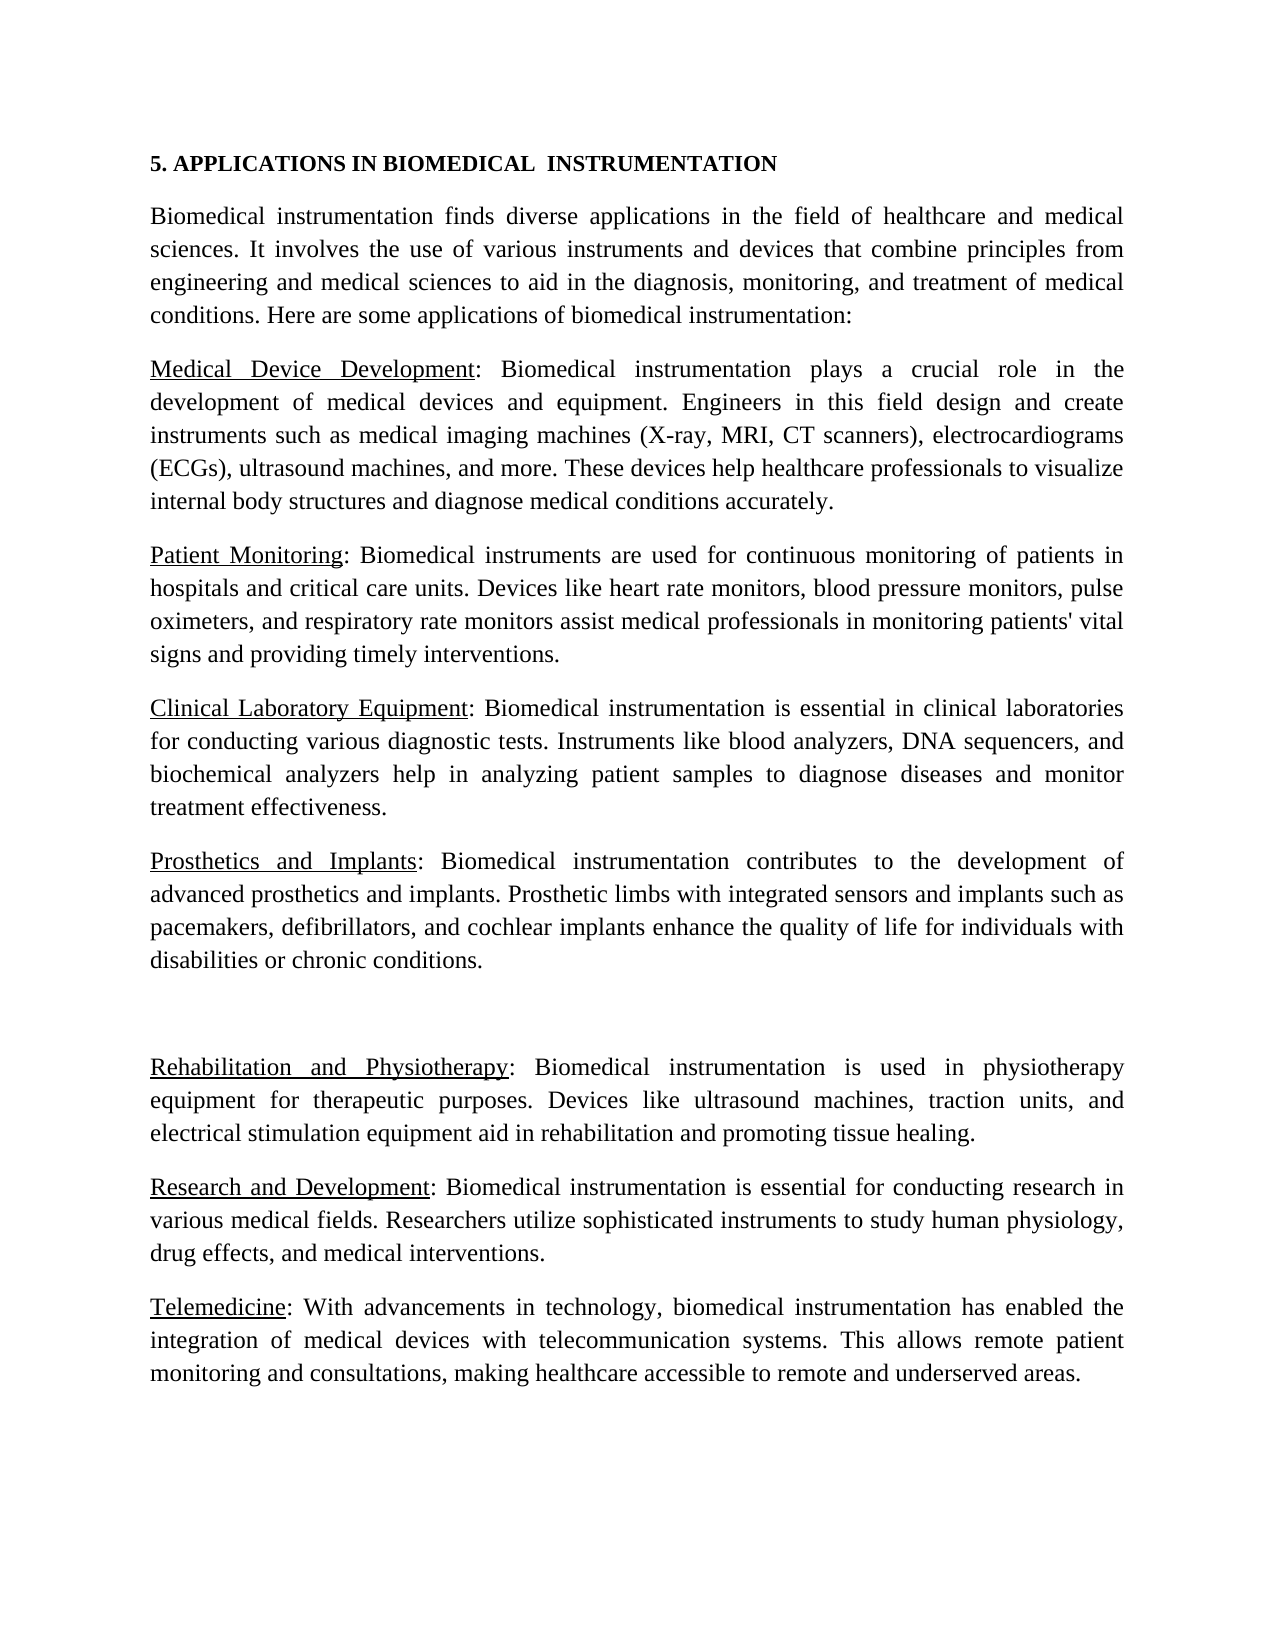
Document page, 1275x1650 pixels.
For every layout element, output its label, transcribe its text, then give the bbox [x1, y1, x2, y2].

text Clinical Laboratory Equipment: Biomedical instrumentation is essential in clinical laboratories for conducting various diagnostic tests. Instruments like blood analyzers, DNA sequencers, and biochemical analyzers help in analyzing patient samples to diagnose diseases and monitor treatment effectiveness. [150, 693, 1125, 821]
text Research and Development: Biomedical instrumentation is essential for conducting research in various medical fields. Researchers utilize sophisticated instruments to study human physiology, drug effects, and medical interventions. [150, 1172, 1125, 1267]
text Telemedicine: With advancements in technology, biomedical instrumentation has enabled the integration of medical devices with telecommunication systems. This allows remote patient monitoring and consultations, making healthcare accessible to remote and underserved areas. [150, 1292, 1125, 1387]
text Biomedical instrumentation finds diverse applications in the field of healthcare and medical sciences. It involves the use of various instruments and devices that combine principles from engineering and medical sciences to aid in the diagnosis, monitoring, and treatment of medical conditions. Here are some applications of biomedical instrumentation: [150, 201, 1125, 329]
text Prosthetics and Implants: Biomedical instrumentation contributes to the development of advanced prosthetics and implants. Prosthetic limbs with integrated sensors and implants such as pacemakers, defibrillators, and cochlear implants enhance the quality of life for individuals with disabilities or chronic conditions. [150, 846, 1125, 973]
text 5. APPLICATIONS IN BIOMEDICAL INSTRUMENTATION [150, 150, 1125, 176]
text Patient Monitoring: Biomedical instruments are used for continuous monitoring of patients in hospitals and critical care units. Devices like heart rate monitors, blood pressure monitors, pulse oximeters, and respiratory rate monitors assist medical professionals in monitoring patients' vital signs and providing timely interventions. [150, 540, 1125, 668]
text Rehabilitation and Physiotherapy: Biomedical instrumentation is used in physiotherapy equipment for therapeutic purposes. Devices like ultrasound machines, traction units, and electrical stimulation equipment aid in rehabilitation and promoting tissue healing. [150, 1052, 1125, 1147]
text Medical Device Development: Biomedical instrumentation plays a crucial role in the development of medical devices and equipment. Engineers in this field design and create instruments such as medical imaging machines (X-ray, MRI, CT scanners), electrocardiograms (ECGs), ultrasound machines, and more. These devices help healthcare professionals to visualize internal body structures and diagnose medical conditions accurately. [150, 354, 1125, 515]
